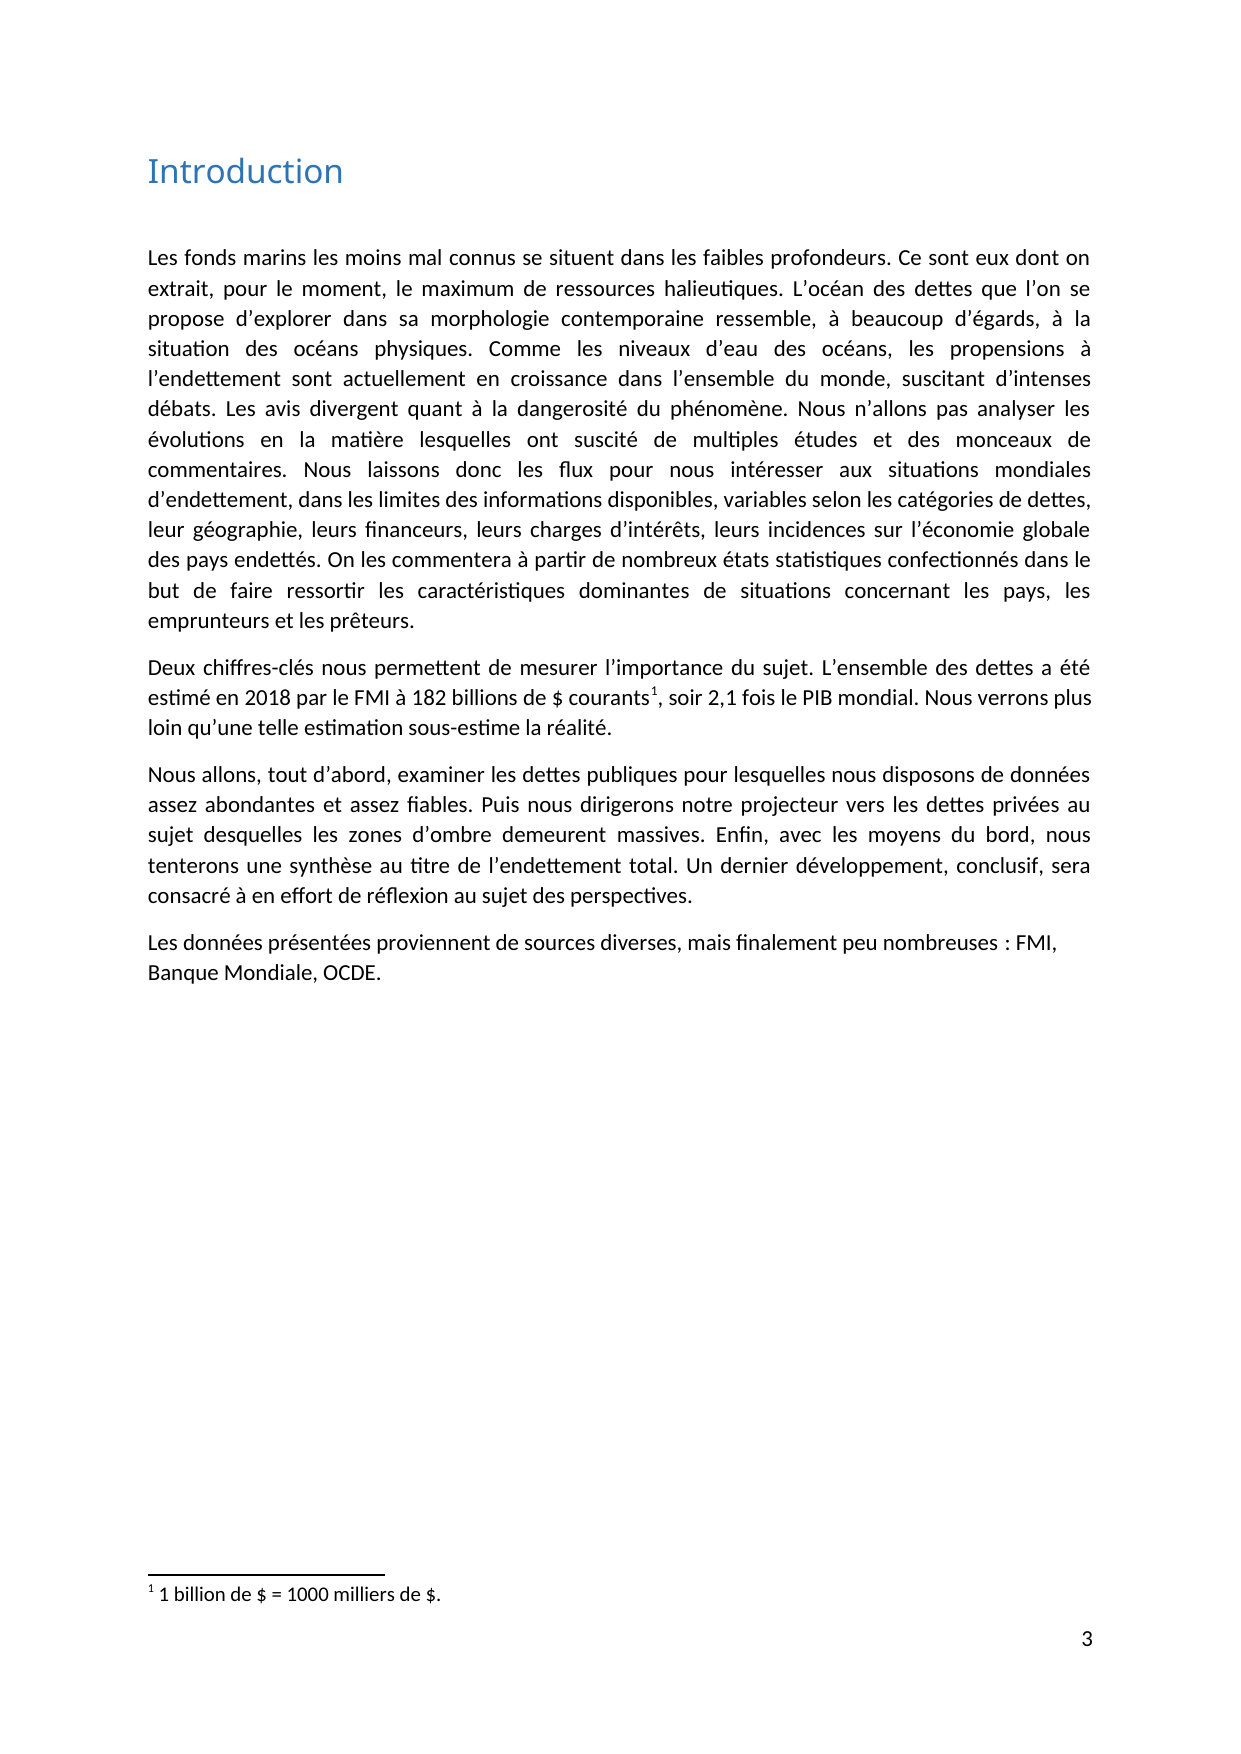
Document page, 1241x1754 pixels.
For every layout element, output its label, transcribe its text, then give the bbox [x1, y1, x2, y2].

text Les fonds marins les moins mal connus se situent dans les faibles profondeurs. Ce sont eux dont on extrait, pour le moment, le maximum de ressources halieutiques. L’océan des dettes que l’on se propose d’explorer dans sa morphologie contemporaine ressemble, à beaucoup d’égards, à la situation des océans physiques. Comme les niveaux d’eau des océans, les propensions à l’endettement sont actuellement en croissance dans l’ensemble du monde, suscitant d’intenses débats. Les avis divergent quant à la dangerosité du phénomène. Nous n’allons pas analyser les évolutions en la matière lesquelles ont suscité de multiples études et des monceaux de commentaires. Nous laissons donc les flux pour nous intéresser aux situations mondiales d’endettement, dans les limites des informations disponibles, variables selon les catégories de dettes, leur géographie, leurs financeurs, leurs charges d’intérêts, leurs incidences sur l’économie globale des pays endettés. On les commentera à partir de nombreux états statistiques confectionnés dans le but de faire ressortir les caractéristiques dominantes de situations concernant les pays, les emprunteurs et les prêteurs. [148, 243, 1093, 634]
text Les données présentées proviennent de sources diverses, mais finalement peu nombreuses : FMI, Banque Mondiale, OCDE. [148, 928, 1093, 986]
text Nous allons, tout d’abord, examiner les dettes publiques pour lesquelles nous disposons de données assez abondantes et assez fiables. Puis nous dirigerons notre projecteur vers les dettes privées au sujet desquelles les zones d’ombre demeurent massives. Enfin, avec les moyens du bord, nous tenterons une synthèse au titre de l’endettement total. Un dernier développement, conclusif, sera consacré à en effort de réflexion au sujet des perspectives. [148, 760, 1093, 909]
subtitle Introduction [148, 148, 1093, 193]
text Deux chiffres-clés nous permettent de mesurer l’importance du sujet. L’ensemble des dettes a été estimé en 2018 par le FMI à 182 billions de $ courants, soir 2,1 fois le PIB mondial. Nous verrons plus loin qu’une telle estimation sous-estime la réalité. [148, 653, 1093, 741]
